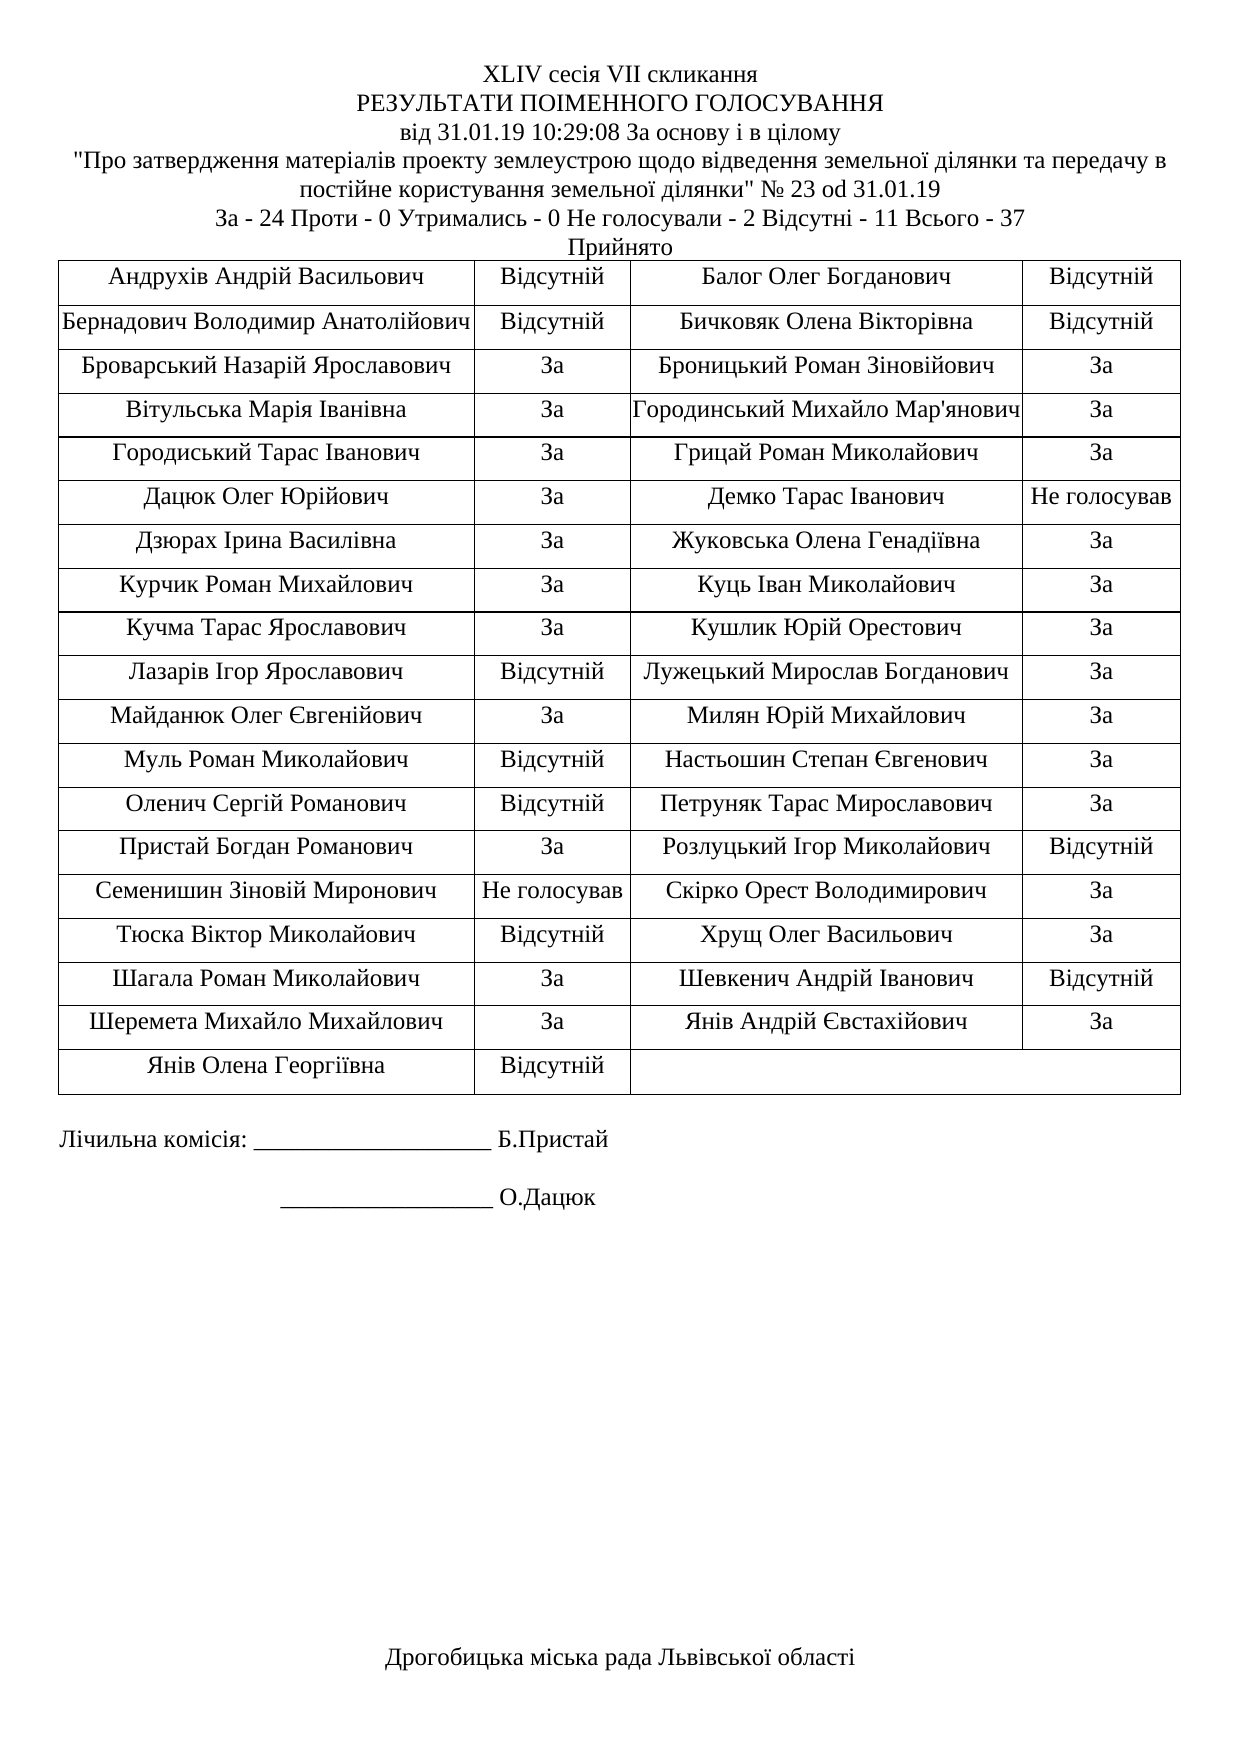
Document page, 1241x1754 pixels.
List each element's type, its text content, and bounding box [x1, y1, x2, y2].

table_cell За [1023, 350, 1180, 393]
table_cell Курчик Роман Михайлович [59, 569, 474, 611]
table_cell Відсутній [475, 744, 630, 787]
table_cell Оленич Сергій Романович [59, 788, 474, 830]
table_cell Відсутній [1023, 963, 1180, 1005]
table_cell Бичковяк Олена Вікторівна [631, 306, 1022, 349]
table_cell Янів Андрій Євстахійович [631, 1006, 1022, 1049]
table_cell Муль Роман Миколайович [59, 744, 474, 787]
table_cell Відсутній [475, 919, 630, 962]
text _________________ О.Дацюк [59, 1182, 1181, 1210]
table_header Відсутній [475, 261, 630, 305]
table_header Балог Олег Богданович [631, 261, 1022, 305]
table_cell За [1023, 569, 1180, 611]
table_cell [631, 1050, 1180, 1094]
text XLIV сесія VII скликання [59, 59, 1181, 88]
table_cell Вітульська Марія Іванівна [59, 394, 474, 436]
table_cell Дацюк Олег Юрійович [59, 481, 474, 524]
table_cell Розлуцький Ігор Миколайович [631, 831, 1022, 874]
table_cell Семенишин Зіновій Миронович [59, 875, 474, 918]
text постійне користування земельної ділянки" № 23 od 31.01.19 [59, 174, 1181, 203]
table_header Андрухів Андрій Васильович [59, 261, 474, 305]
table_cell За [1023, 700, 1180, 743]
text Дрогобицька міська рада Львівської області [59, 1642, 1181, 1670]
table_cell За [475, 1006, 630, 1049]
table_cell За [475, 481, 630, 524]
table_cell Відсутній [475, 306, 630, 349]
table_cell Кушлик Юрій Орестович [631, 613, 1022, 655]
table_cell За [475, 525, 630, 568]
table_cell Відсутній [475, 656, 630, 699]
table_cell Скірко Орест Володимирович [631, 875, 1022, 918]
table_cell Відсутній [1023, 831, 1180, 874]
table_cell Куць Іван Миколайович [631, 569, 1022, 611]
table_cell За [1023, 875, 1180, 918]
table_cell Лужецький Мирослав Богданович [631, 656, 1022, 699]
table_cell Дзюрах Ірина Василівна [59, 525, 474, 568]
table_cell Броварський Назарій Ярославович [59, 350, 474, 393]
text "Про затвердження матеріалів проекту землеустрою щодо відведення земельної ділянки та передачу в [59, 145, 1181, 174]
table_cell За [475, 963, 630, 1005]
text РЕЗУЛЬТАТИ ПОІМЕННОГО ГОЛОСУВАННЯ [59, 88, 1181, 117]
table_cell Петруняк Тарас Мирославович [631, 788, 1022, 830]
table_cell За [475, 350, 630, 393]
table_cell За [1023, 919, 1180, 962]
table_cell За [1023, 613, 1180, 655]
table_cell Шагала Роман Миколайович [59, 963, 474, 1005]
table_cell Кучма Тарас Ярославович [59, 613, 474, 655]
table_cell Янів Олена Георгіївна [59, 1050, 474, 1094]
table_cell Городинський Михайло Мар'янович [631, 394, 1022, 436]
table_cell Не голосував [1023, 481, 1180, 524]
table_cell За [1023, 525, 1180, 568]
table_cell Майданюк Олег Євгенійович [59, 700, 474, 743]
table_cell Броницький Роман Зіновійович [631, 350, 1022, 393]
table_cell Шеремета Михайло Михайлович [59, 1006, 474, 1049]
table_cell За [1023, 788, 1180, 830]
table_cell Шевкенич Андрій Іванович [631, 963, 1022, 1005]
table_header Відсутній [1023, 261, 1180, 305]
table_cell За [1023, 394, 1180, 436]
table_cell Демко Тарас Іванович [631, 481, 1022, 524]
table_cell За [475, 394, 630, 436]
table_cell За [475, 700, 630, 743]
text За - 24 Проти - 0 Утримались - 0 Не голосували - 2 Відсутні - 11 Всього - 37 [59, 203, 1181, 232]
table_cell Не голосував [475, 875, 630, 918]
table_cell Тюска Віктор Миколайович [59, 919, 474, 962]
table_cell Жуковська Олена Генадіївна [631, 525, 1022, 568]
table_cell За [475, 438, 630, 480]
text Лічильна комісія: ___________________ Б.Пристай [59, 1124, 1181, 1153]
table_cell За [475, 569, 630, 611]
table_cell Відсутній [1023, 306, 1180, 349]
table_cell Відсутній [475, 1050, 630, 1094]
table_cell Настьошин Степан Євгенович [631, 744, 1022, 787]
table_cell Хрущ Олег Васильович [631, 919, 1022, 962]
table_cell За [1023, 656, 1180, 699]
table_cell Відсутній [475, 788, 630, 830]
table_cell За [1023, 1006, 1180, 1049]
table_cell За [475, 831, 630, 874]
table_cell Лазарів Ігор Ярославович [59, 656, 474, 699]
table_cell Бернадович Володимир Анатолійович [59, 306, 474, 349]
table_cell За [1023, 438, 1180, 480]
table_cell За [1023, 744, 1180, 787]
table_cell Грицай Роман Миколайович [631, 438, 1022, 480]
text від 31.01.19 10:29:08 За основу і в цілому [59, 117, 1181, 145]
table_cell Милян Юрій Михайлович [631, 700, 1022, 743]
table_cell За [475, 613, 630, 655]
text Прийнято [59, 232, 1181, 260]
table_cell Городиський Тарас Іванович [59, 438, 474, 480]
table_cell Пристай Богдан Романович [59, 831, 474, 874]
